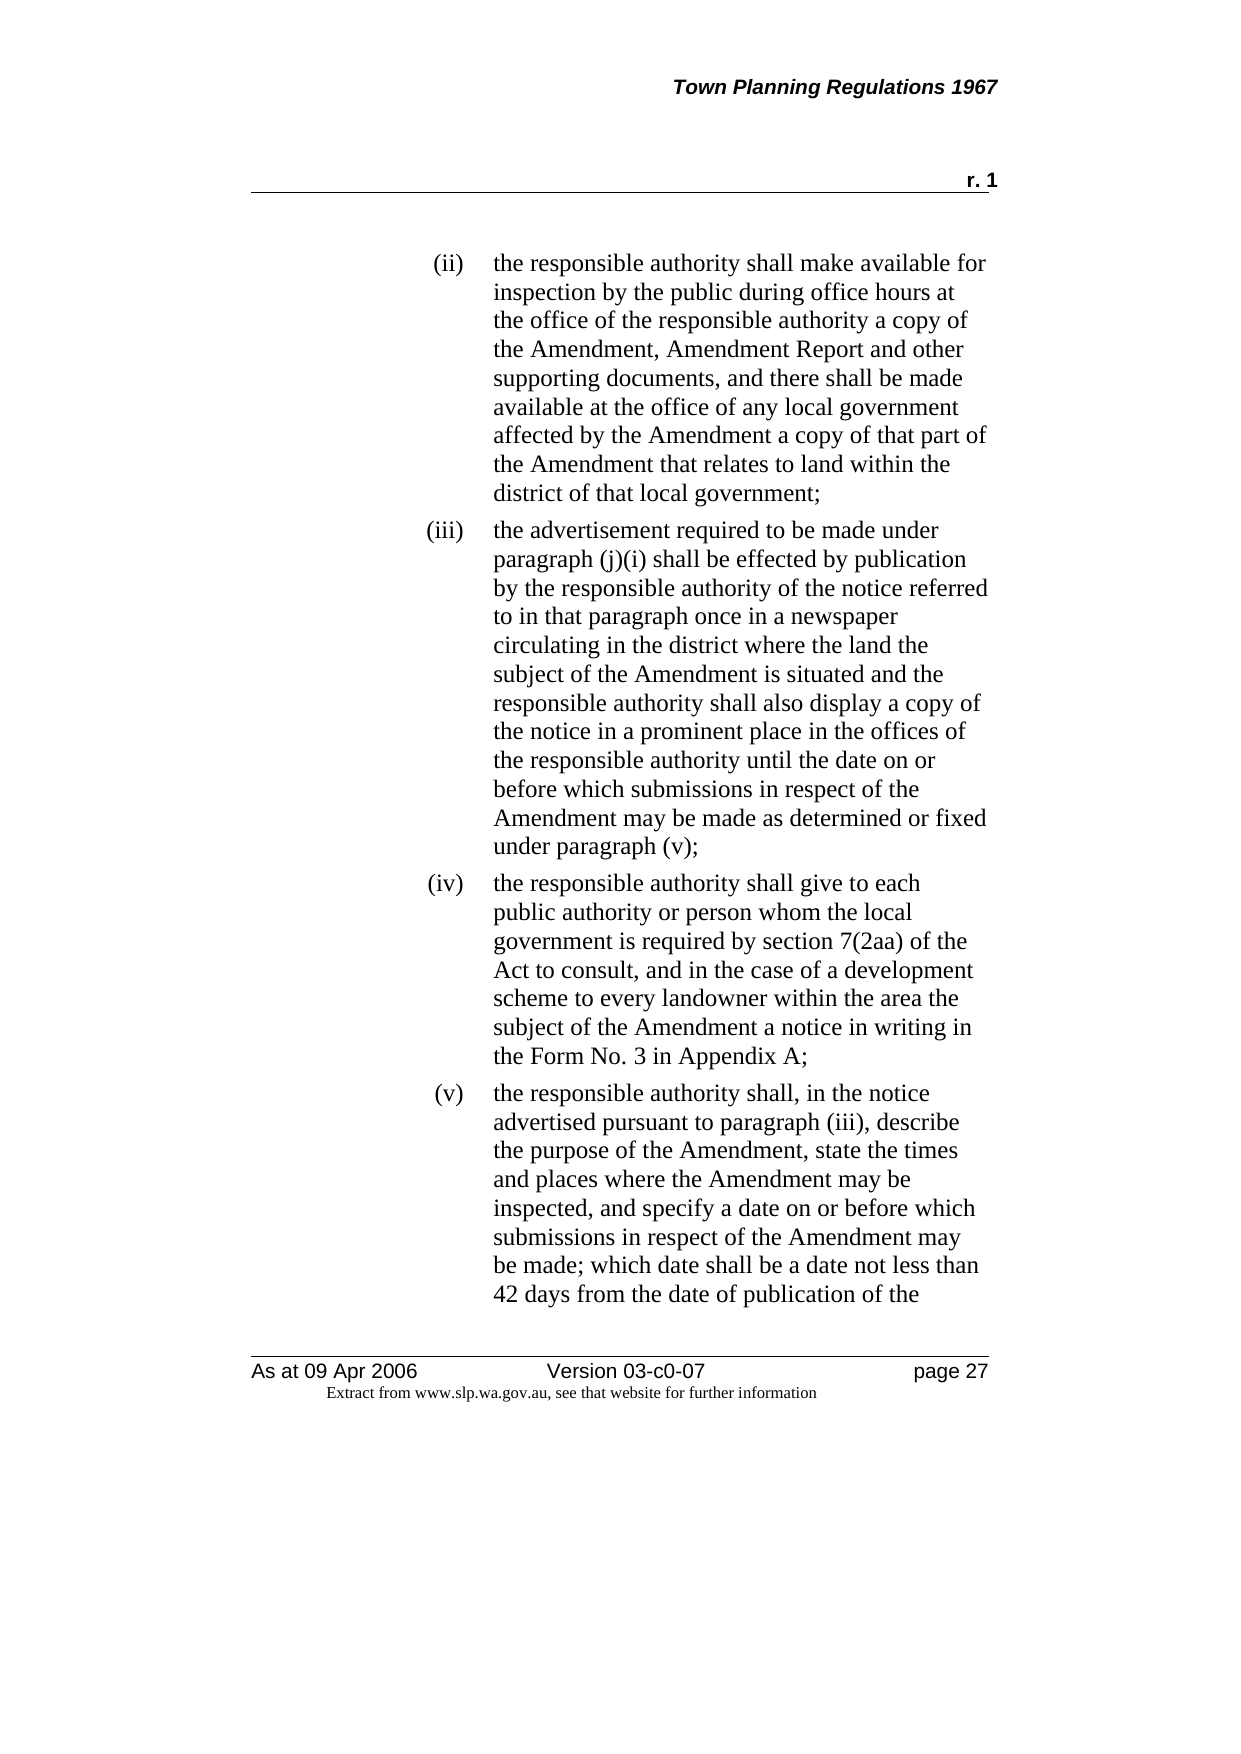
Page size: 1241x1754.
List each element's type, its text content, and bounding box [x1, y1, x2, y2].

text (iv) the responsible authority shall give to each public authority or person whom the local government is required by section 7(2aa) of the Act to consult, and in the case of a development scheme to every landowner within the area the subject of the Amendment a notice in writing in the Form No. 3 in Appendix A; [251, 868, 989, 1070]
text (ii) the responsible authority shall make available for inspection by the public during office hours at the office of the responsible authority a copy of the Amendment, Amendment Report and other supporting documents, and there shall be made available at the office of any local government affected by the Amendment a copy of that part of the Amendment that relates to land within the district of that local government; [251, 248, 989, 507]
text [251, 1078, 989, 1308]
text (iii) the advertisement required to be made under paragraph (j)(i) shall be effected by publication by the responsible authority of the notice referred to in that paragraph once in a newspaper circulating in the district where the land the subject of the Amendment is situated and the responsible authority shall also display a copy of the notice in a prominent place in the offices of the responsible authority until the date on or before which submissions in respect of the Amendment may be made as determined or fixed under paragraph (v); [251, 515, 989, 860]
